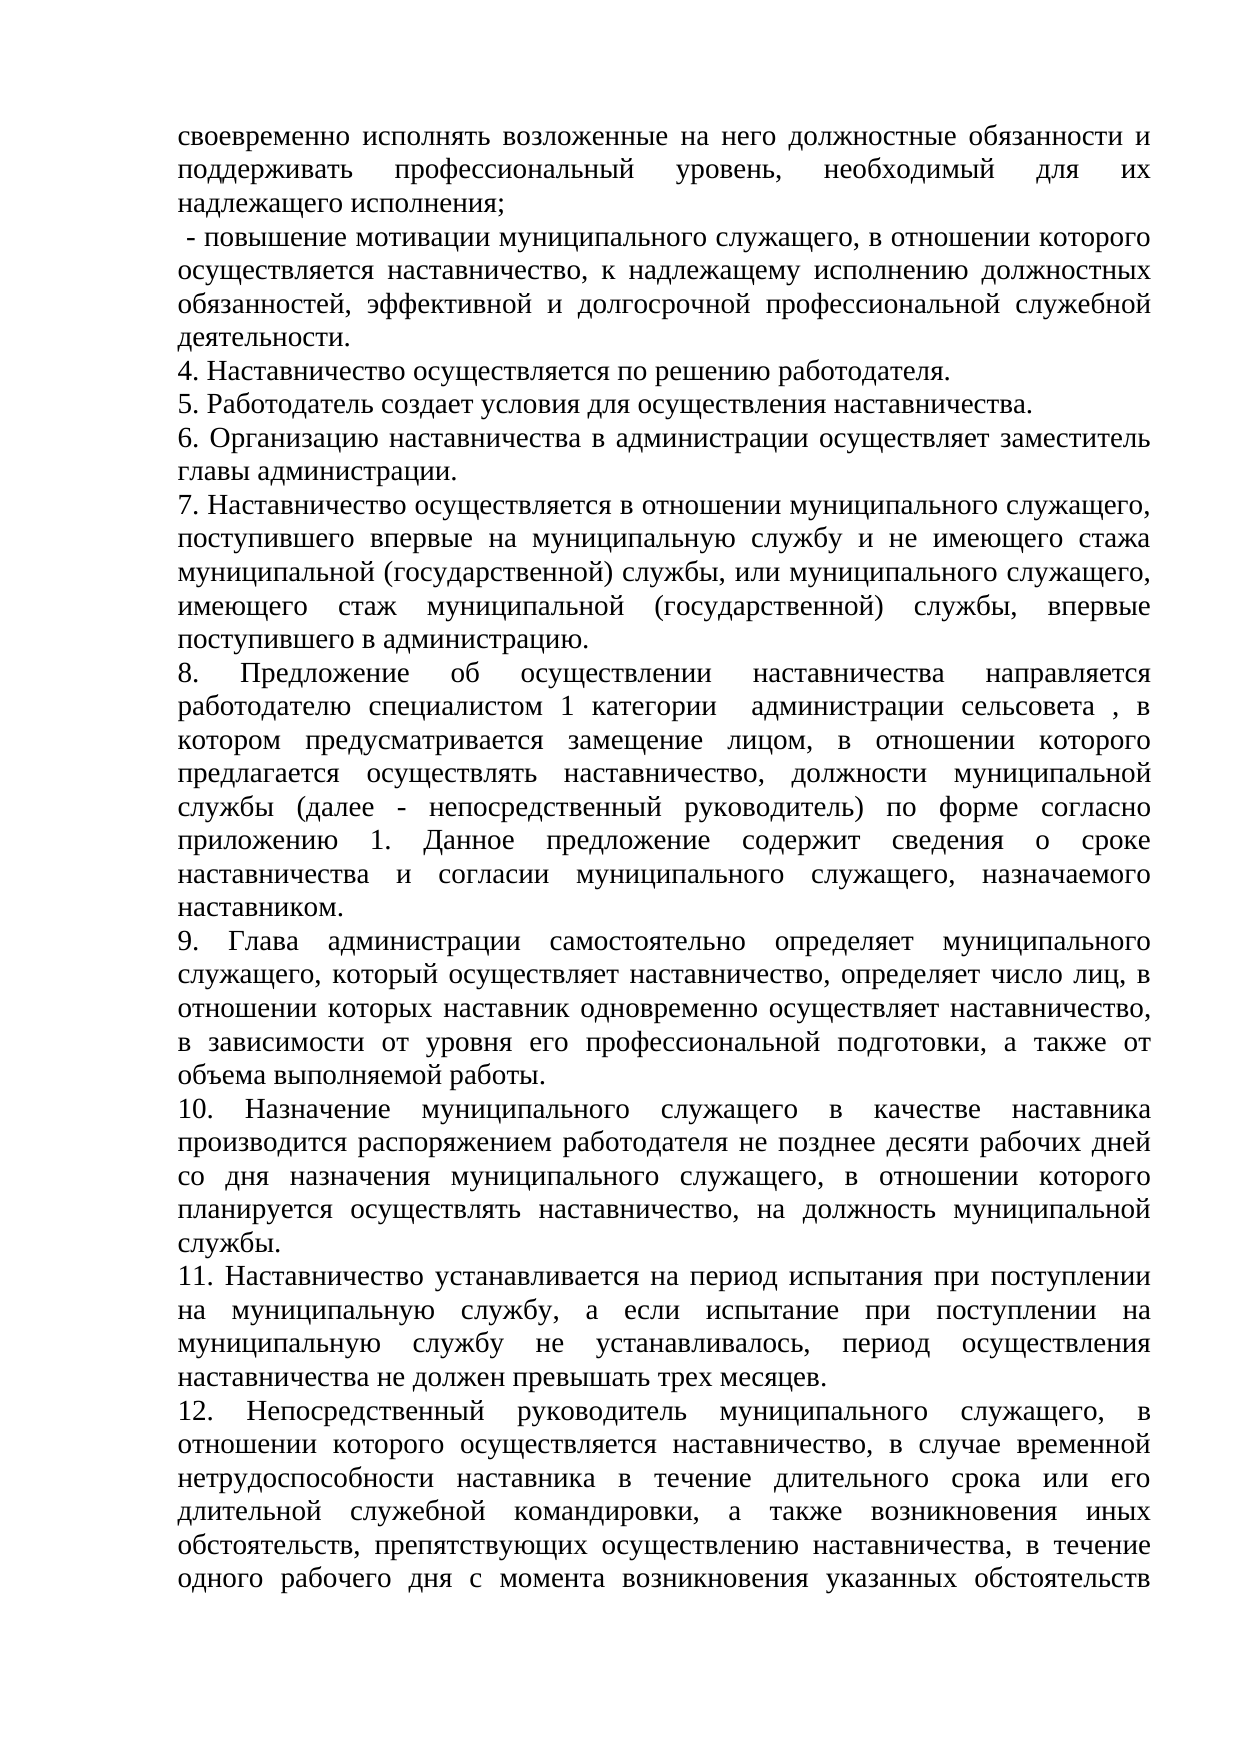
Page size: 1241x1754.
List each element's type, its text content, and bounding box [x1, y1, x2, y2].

text 8. Предложение об осуществлении наставничества направляется работодателю специалистом 1 категории администрации сельсовета , в котором предусматривается замещение лицом, в отношении которого предлагается осуществлять наставничество, должности муниципальной службы (далее - непосредственный руководитель) по форме согласно приложению 1. Данное предложение содержит сведения о сроке наставничества и согласии муниципального служащего, назначаемого наставником. [177, 655, 1152, 923]
text 11. Наставничество устанавливается на период испытания при поступлении на муниципальную службу, а если испытание при поступлении на муниципальную службу не устанавливалось, период осуществления наставничества не должен превышать трех месяцев. [177, 1258, 1152, 1393]
text 5. Работодатель создает условия для осуществления наставничества. [177, 386, 1152, 420]
text 6. Организацию наставничества в администрации осуществляет заместитель главы администрации. [177, 420, 1152, 487]
text 4. Наставничество осуществляется по решению работодателя. [177, 353, 1152, 386]
text 9. Глава администрации самостоятельно определяет муниципального служащего, который осуществляет наставничество, определяет число лиц, в отношении которых наставник одновременно осуществляет наставничество, в зависимости от уровня его профессиональной подготовки, а также от объема выполняемой работы. [177, 923, 1152, 1091]
text 10. Назначение муниципального служащего в качестве наставника производится распоряжением работодателя не позднее десяти рабочих дней со дня назначения муниципального служащего, в отношении которого планируется осуществлять наставничество, на должность муниципальной службы. [177, 1091, 1152, 1258]
text 7. Наставничество осуществляется в отношении муниципального служащего, поступившего впервые на муниципальную службу и не имеющего стажа муниципальной (государственной) службы, или муниципального служащего, имеющего стаж муниципальной (государственной) службы, впервые поступившего в администрацию. [177, 487, 1152, 655]
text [177, 1393, 1152, 1594]
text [177, 118, 1152, 219]
text - повышение мотивации муниципального служащего, в отношении которого осуществляется наставничество, к надлежащему исполнению должностных обязанностей, эффективной и долгосрочной профессиональной служебной деятельности. [177, 219, 1152, 353]
